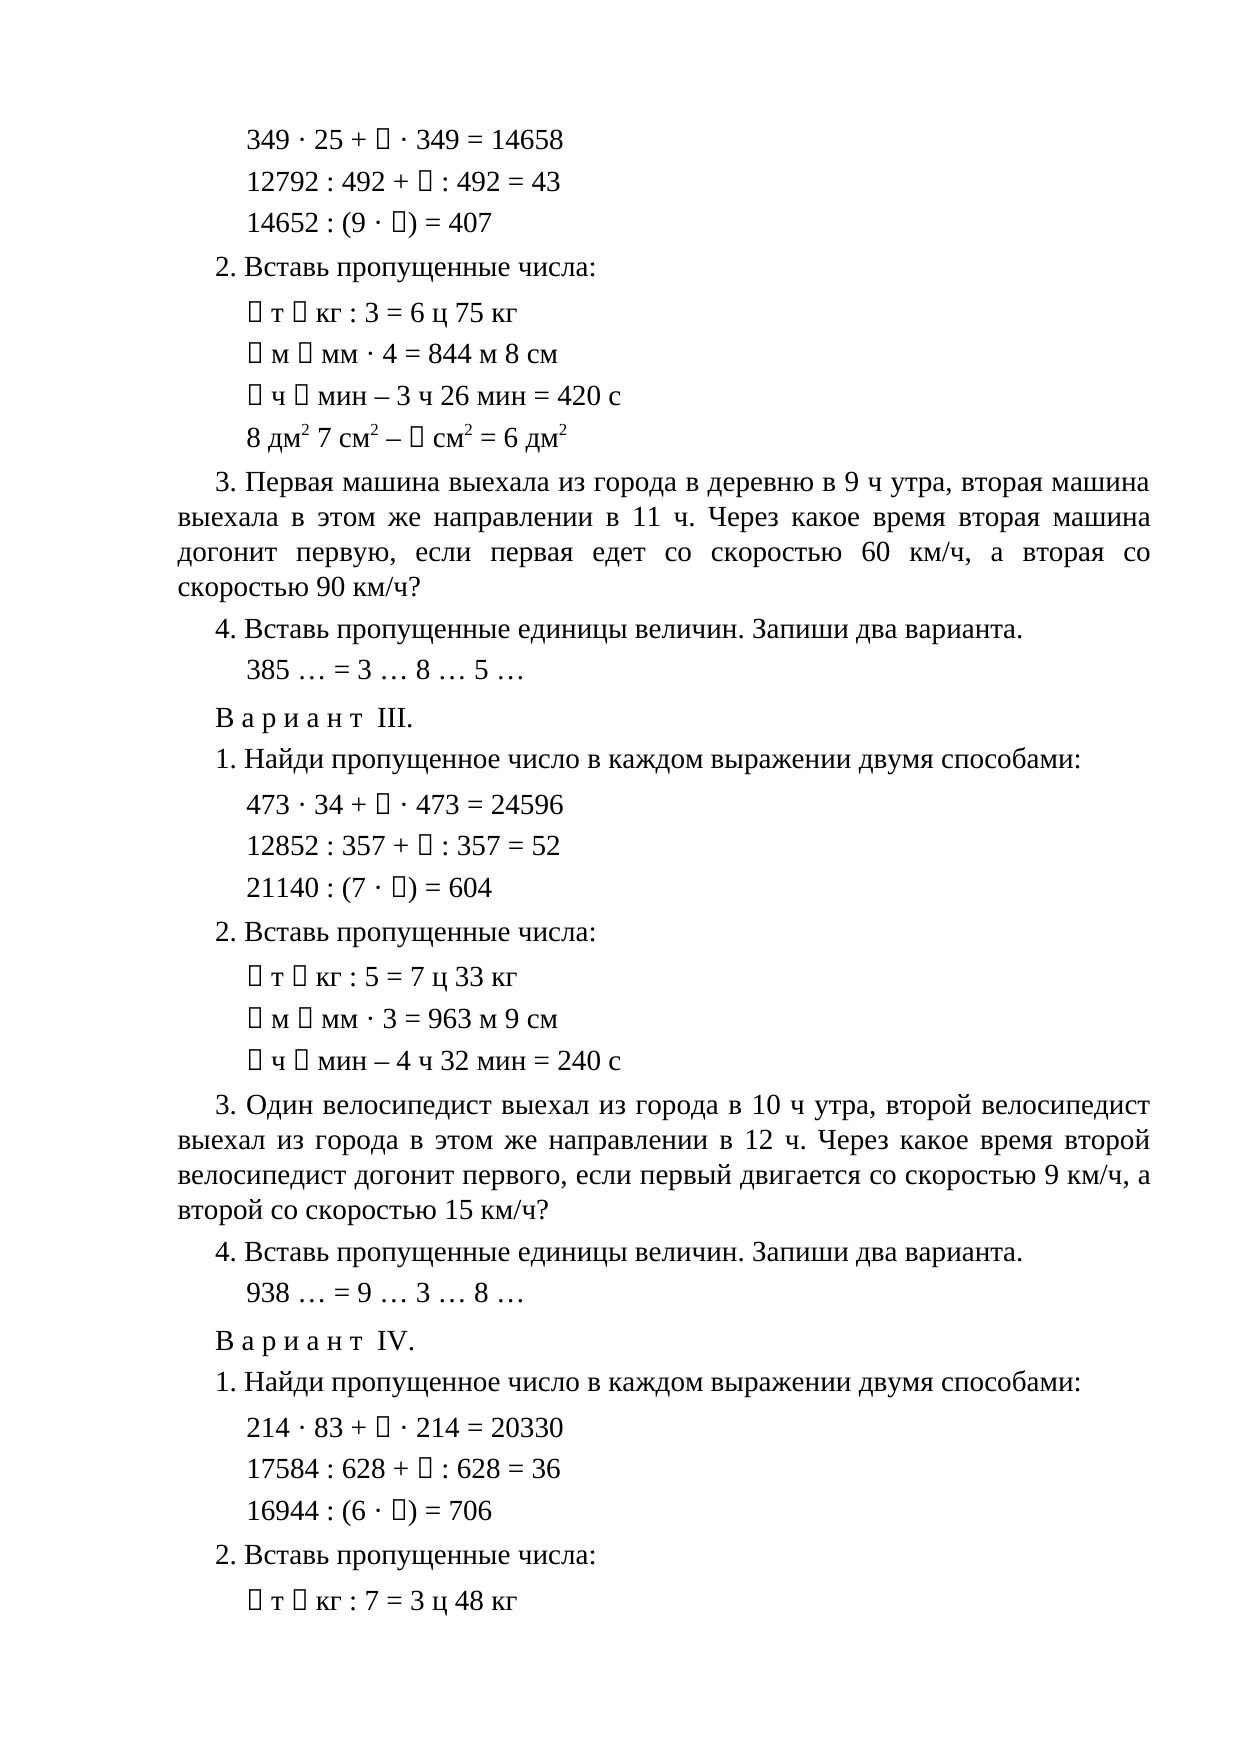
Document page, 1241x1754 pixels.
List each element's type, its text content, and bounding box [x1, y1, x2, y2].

text 12852 : 357 +  : 357 = 52 [177, 824, 1152, 864]
text 2. Вставь пропущенные числа: [177, 1537, 1152, 1571]
text  м  мм · 4 = [177, 332, 1152, 372]
text 4. Вставь пропущенные единицы величин. Запиши два варианта. [177, 611, 1152, 644]
text  ч  мин – 3 ч 26 мин = 420 с [177, 374, 1152, 414]
text 12792 : 492 +  : 492 = 43 [177, 160, 1152, 199]
text 17584 : 628 +  : 628 = 36 [177, 1448, 1152, 1487]
text  т  кг : 7 = 3 ц [177, 1579, 1152, 1618]
text 16944 : (6 · ) = 706 [177, 1489, 1152, 1529]
text 21140 : (7 · ) = 604 [177, 866, 1152, 906]
text  т  кг : 5 = 7 ц [177, 956, 1152, 995]
text  м  мм · 3 = [177, 997, 1152, 1037]
text 2. Вставь пропущенные числа: [177, 249, 1152, 283]
text  ч  мин – 4 ч 32 мин = 240 с [177, 1039, 1152, 1079]
text 1. Найди пропущенное число в каждом выражении двумя способами: [177, 1364, 1152, 1398]
text 349 · 25 +  · 349 = 14658 [177, 118, 1152, 158]
text 4. Вставь пропущенные единицы величин. Запиши два варианта. [177, 1234, 1152, 1267]
text 14652 : (9 · ) = 407 [177, 201, 1152, 241]
text 214 · 83 +  · 214 = 20330 [177, 1406, 1152, 1446]
text В а р и а н т IV. [177, 1323, 1152, 1357]
text 8 дм2 7 см2 –  см2 = 6 дм2 [177, 416, 1152, 456]
text В а р и а н т III. [177, 700, 1152, 733]
text 3. Один велосипедист выехал из города в 10 ч утра, второй велосипедист выехал из города в этом же направлении в 12 ч. Через какое время второй велосипедист догонит первого, если первый двигается со скоростью , а второй со скоростью ? [177, 1087, 1152, 1226]
text 938 … = 9 … 3 … 8 … [177, 1275, 1152, 1309]
text 2. Вставь пропущенные числа: [177, 914, 1152, 948]
text 473 · 34 +  · 473 = 24596 [177, 783, 1152, 823]
text 1. Найди пропущенное число в каждом выражении двумя способами: [177, 741, 1152, 775]
text 3. Первая машина выехала из города в деревню в 9 ч утра, вторая машина выехала в этом же направлении в 11 ч. Через какое время вторая машина догонит первую, если первая едет со скоростью , а вторая со скоростью ? [177, 464, 1152, 603]
text 385 … = 3 … 8 … 5 … [177, 652, 1152, 686]
text  т  кг : 3 = 6 ц [177, 291, 1152, 331]
